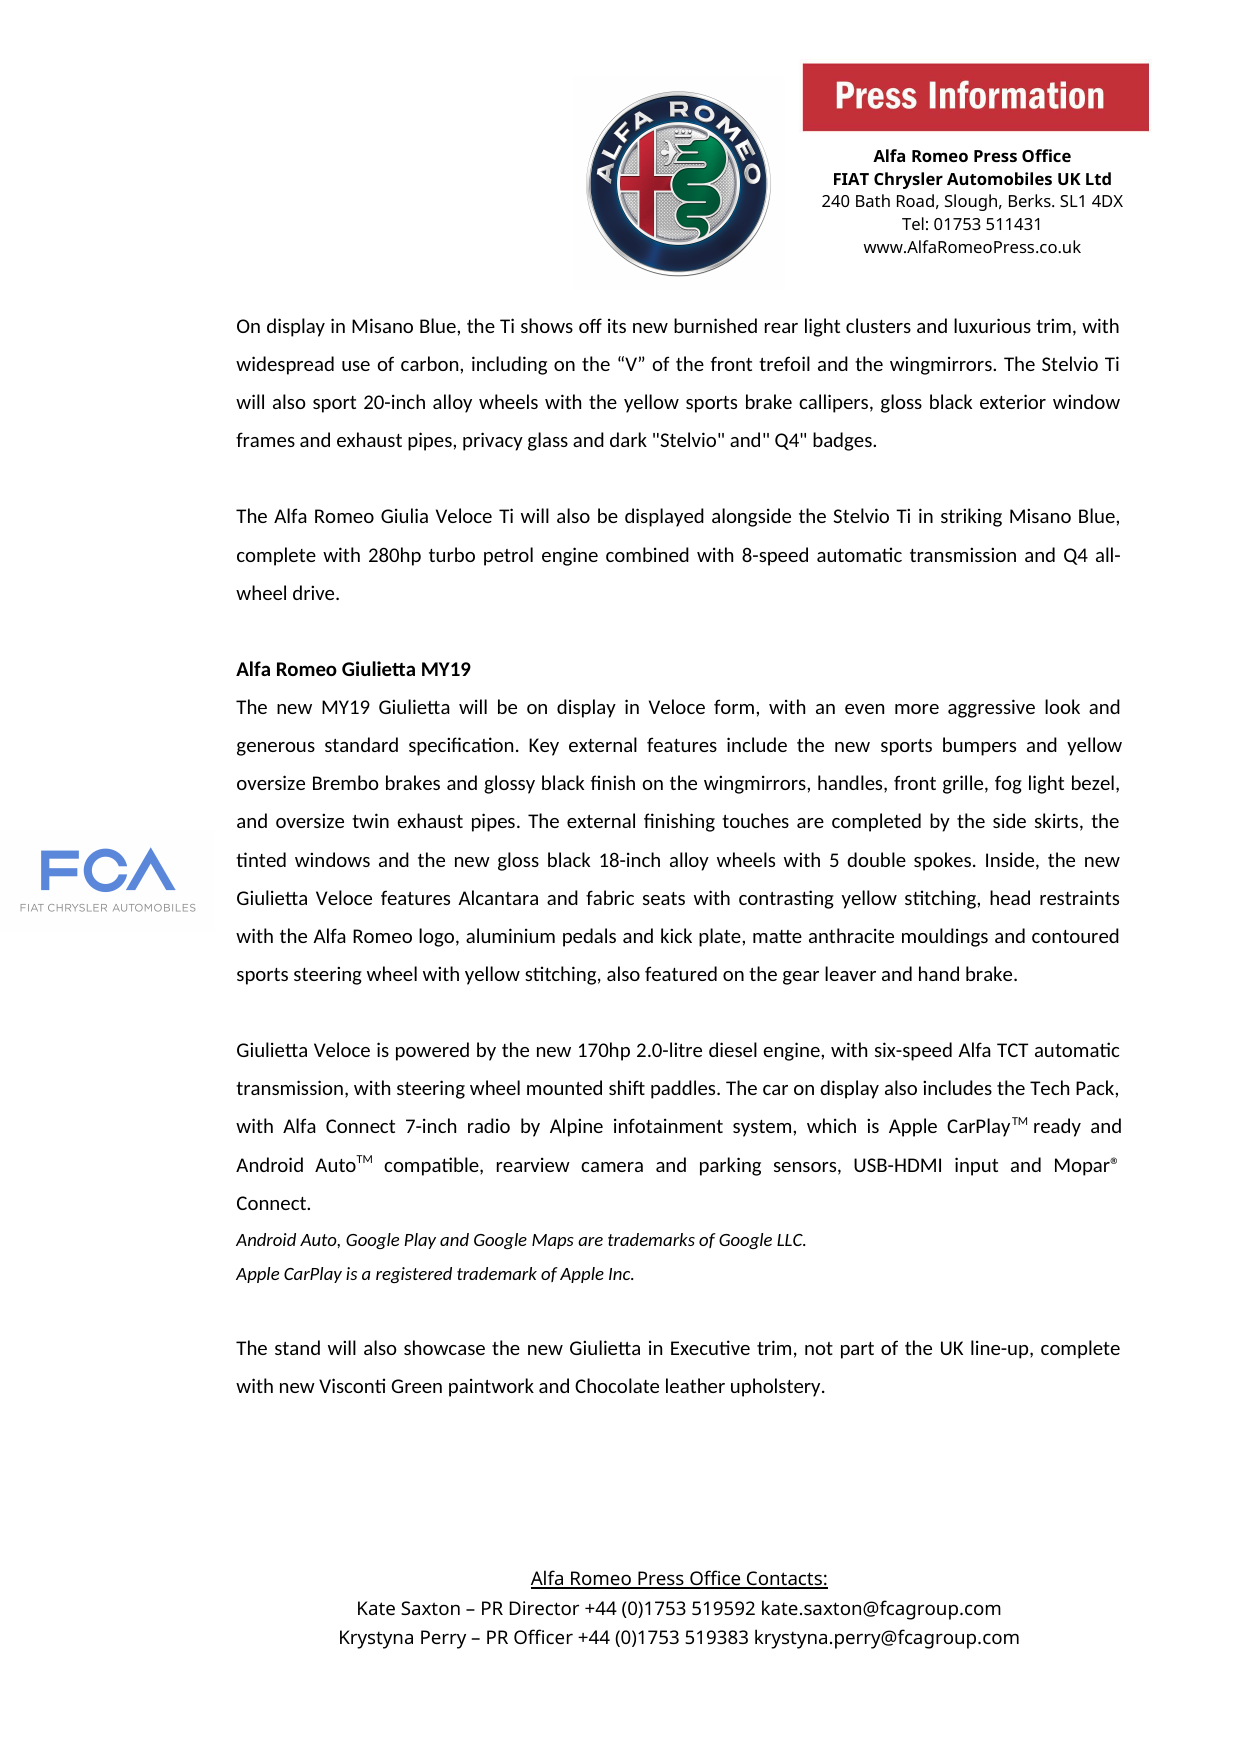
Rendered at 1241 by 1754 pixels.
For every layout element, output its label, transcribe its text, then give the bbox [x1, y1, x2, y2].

text Alfa Romeo Giulietta MY19 [236, 656, 1122, 682]
picture [0, 830, 216, 932]
text Apple CarPlay is a registered trademark of Apple Inc. [236, 1262, 1122, 1285]
text On display in Misano Blue, the Ti shows off its new burnished rear light clusters and luxurious trim, with widespread use of carbon, including on the “V” of the front trefoil and the wingmirrors. The Stelvio Ti will also sport 20-inch alloy wheels with the yellow sports brake callipers, gloss black exterior window frames and exhaust pipes, privacy glass and dark "Stelvio" and" Q4" badges. [236, 313, 1122, 453]
text The Alfa Romeo Giulia Veloce Ti will also be displayed alongside the Stelvio Ti in striking Misano Blue, complete with 280hp turbo petrol engine combined with 8-speed automatic transmission and Q4 all-wheel drive. [236, 504, 1122, 605]
text The new MY19 Giulietta will be on display in Veloce form, with an even more aggressive look and generous standard specification. Key external features include the new sports bumpers and yellow oversize Brembo brakes and glossy black finish on the wingmirrors, handles, front grille, fog light bezel, and oversize twin exhaust pipes. The external finishing touches are completed by the side skirts, the tinted windows and the new gloss black 18-inch alloy wheels with 5 double spokes. Inside, the new Giulietta Veloce features Alcantara and fabric seats with contrasting yellow stitching, head restraints with the Alfa Romeo logo, aluminium pedals and kick plate, matte anthracite mouldings and contoured sports steering wheel with yellow stitching, also featured on the gear leaver and hand brake. [236, 694, 1122, 987]
picture [791, 59, 1162, 136]
picture [572, 76, 786, 290]
text Giulietta Veloce is powered by the new 170hp 2.0-litre diesel engine, with six-speed Alfa TCT automatic transmission, with steering wheel mounted shift paddles. The car on display also includes the Tech Pack, with Alfa Connect 7-inch radio by Alpine infotainment system, which is Apple CarPlayTM ready and Android AutoTM compatible, rearview camera and parking sensors, USB-HDMI input and Mopar® Connect. [236, 1037, 1122, 1215]
text Android Auto, Google Play and Google Maps are trademarks of Google LLC. [236, 1228, 1122, 1251]
text The stand will also showcase the new Giulietta in Executive trim, not part of the UK line-up, complete with new Visconti Green paintwork and Chocolate leather upholstery. [236, 1335, 1122, 1398]
